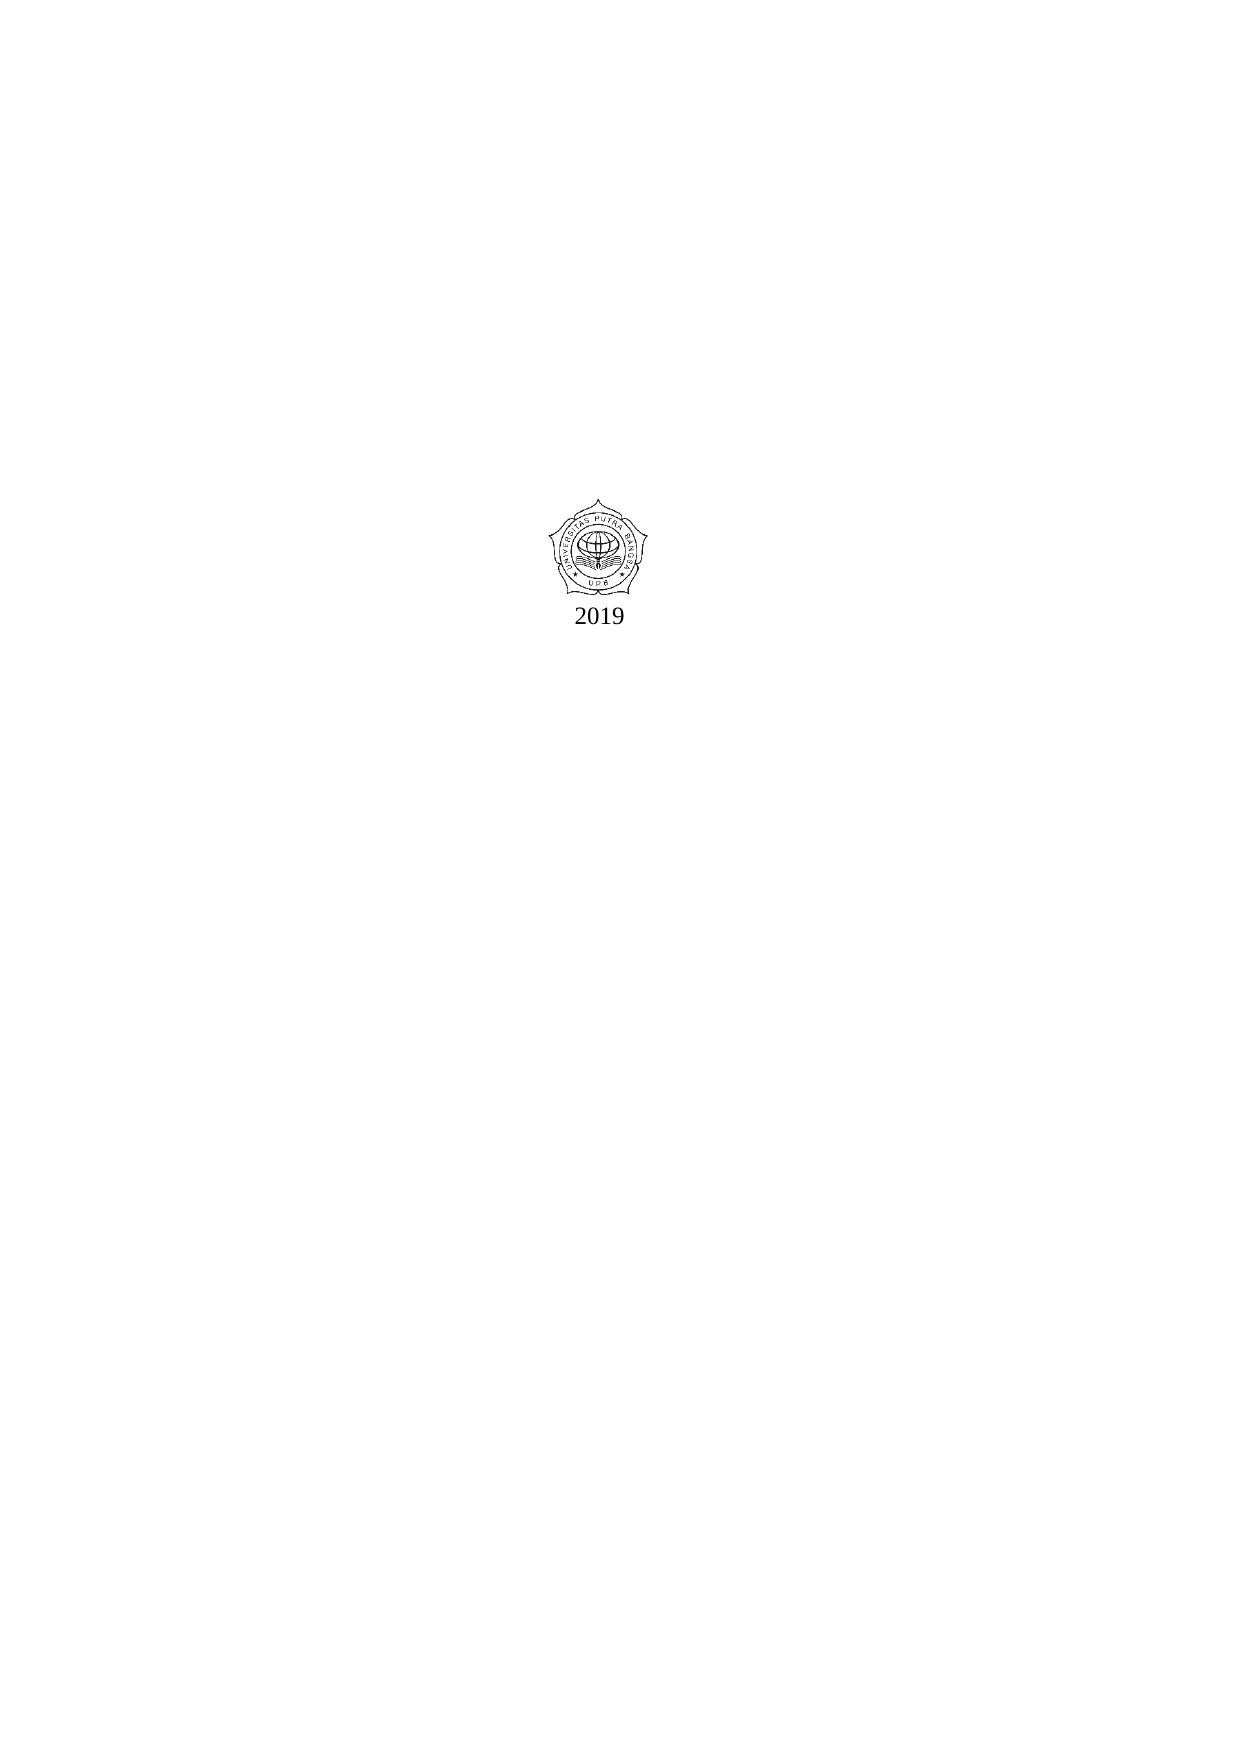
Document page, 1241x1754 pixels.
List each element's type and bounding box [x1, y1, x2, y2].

picture [548, 499, 648, 595]
